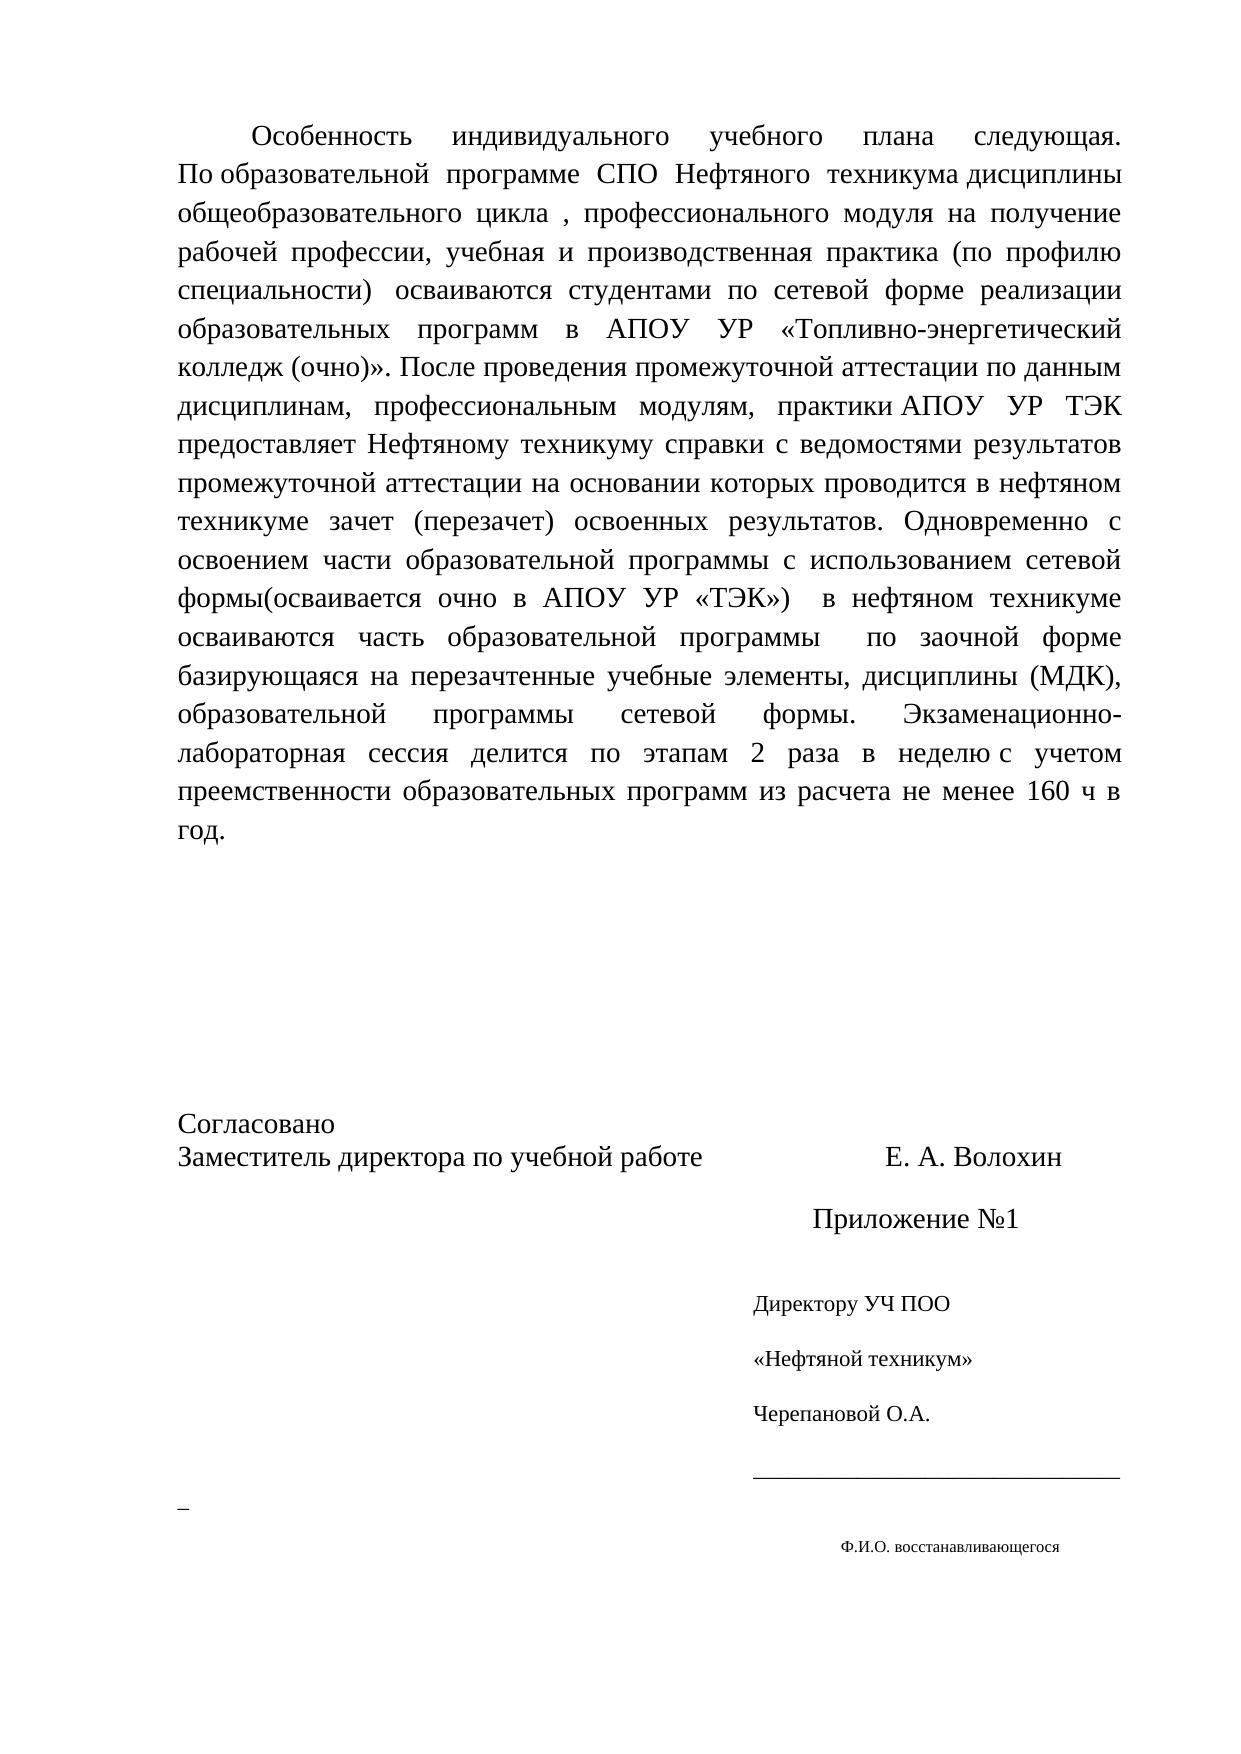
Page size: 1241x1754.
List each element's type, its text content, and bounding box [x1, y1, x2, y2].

text Заместитель директора по учебной работе Е. А. Волохин [177, 1139, 1122, 1173]
text Черепановой О.А. [177, 1400, 1122, 1427]
text Приложение №1 [177, 1201, 1122, 1235]
text «Нефтяной техникум» [177, 1345, 1122, 1371]
text Особенность индивидуального учебного плана следующая. По образовательной программе СПО Нефтяного техникума дисциплины общеобразовательного цикла , профессионального модуля на получение рабочей профессии, учебная и производственная практика (по профилю специальности) осваиваются студентами по сетевой форме реализации образовательных программ в АПОУ УР «Топливно-энергетический колледж (очно)». После проведения промежуточной аттестации по данным дисциплинам, профессиональным модулям, практики АПОУ УР ТЭК предоставляет Нефтяному техникуму справки с ведомостями результатов промежуточной аттестации на основании которых проводится в нефтяном техникуме зачет (перезачет) освоенных результатов. Одновременно с освоением части образовательной программы с использованием сетевой формы(осваивается очно в АПОУ УР «ТЭК») в нефтяном техникуме осваиваются часть образовательной программы по заочной форме базирующаяся на перезачтенные учебные элементы, дисциплины (МДК), образовательной программы сетевой формы. Экзаменационно-лабораторная сессия делится по этапам 2 раза в неделю с учетом преемственности образовательных программ из расчета не менее 160 ч в год. [177, 118, 1122, 845]
text Согласовано [177, 1106, 1122, 1139]
text _________________________________ [177, 1456, 1122, 1512]
text Ф.И.О. восстанавливающегося [177, 1537, 1122, 1556]
text Директору УЧ ПОО [177, 1290, 1122, 1316]
